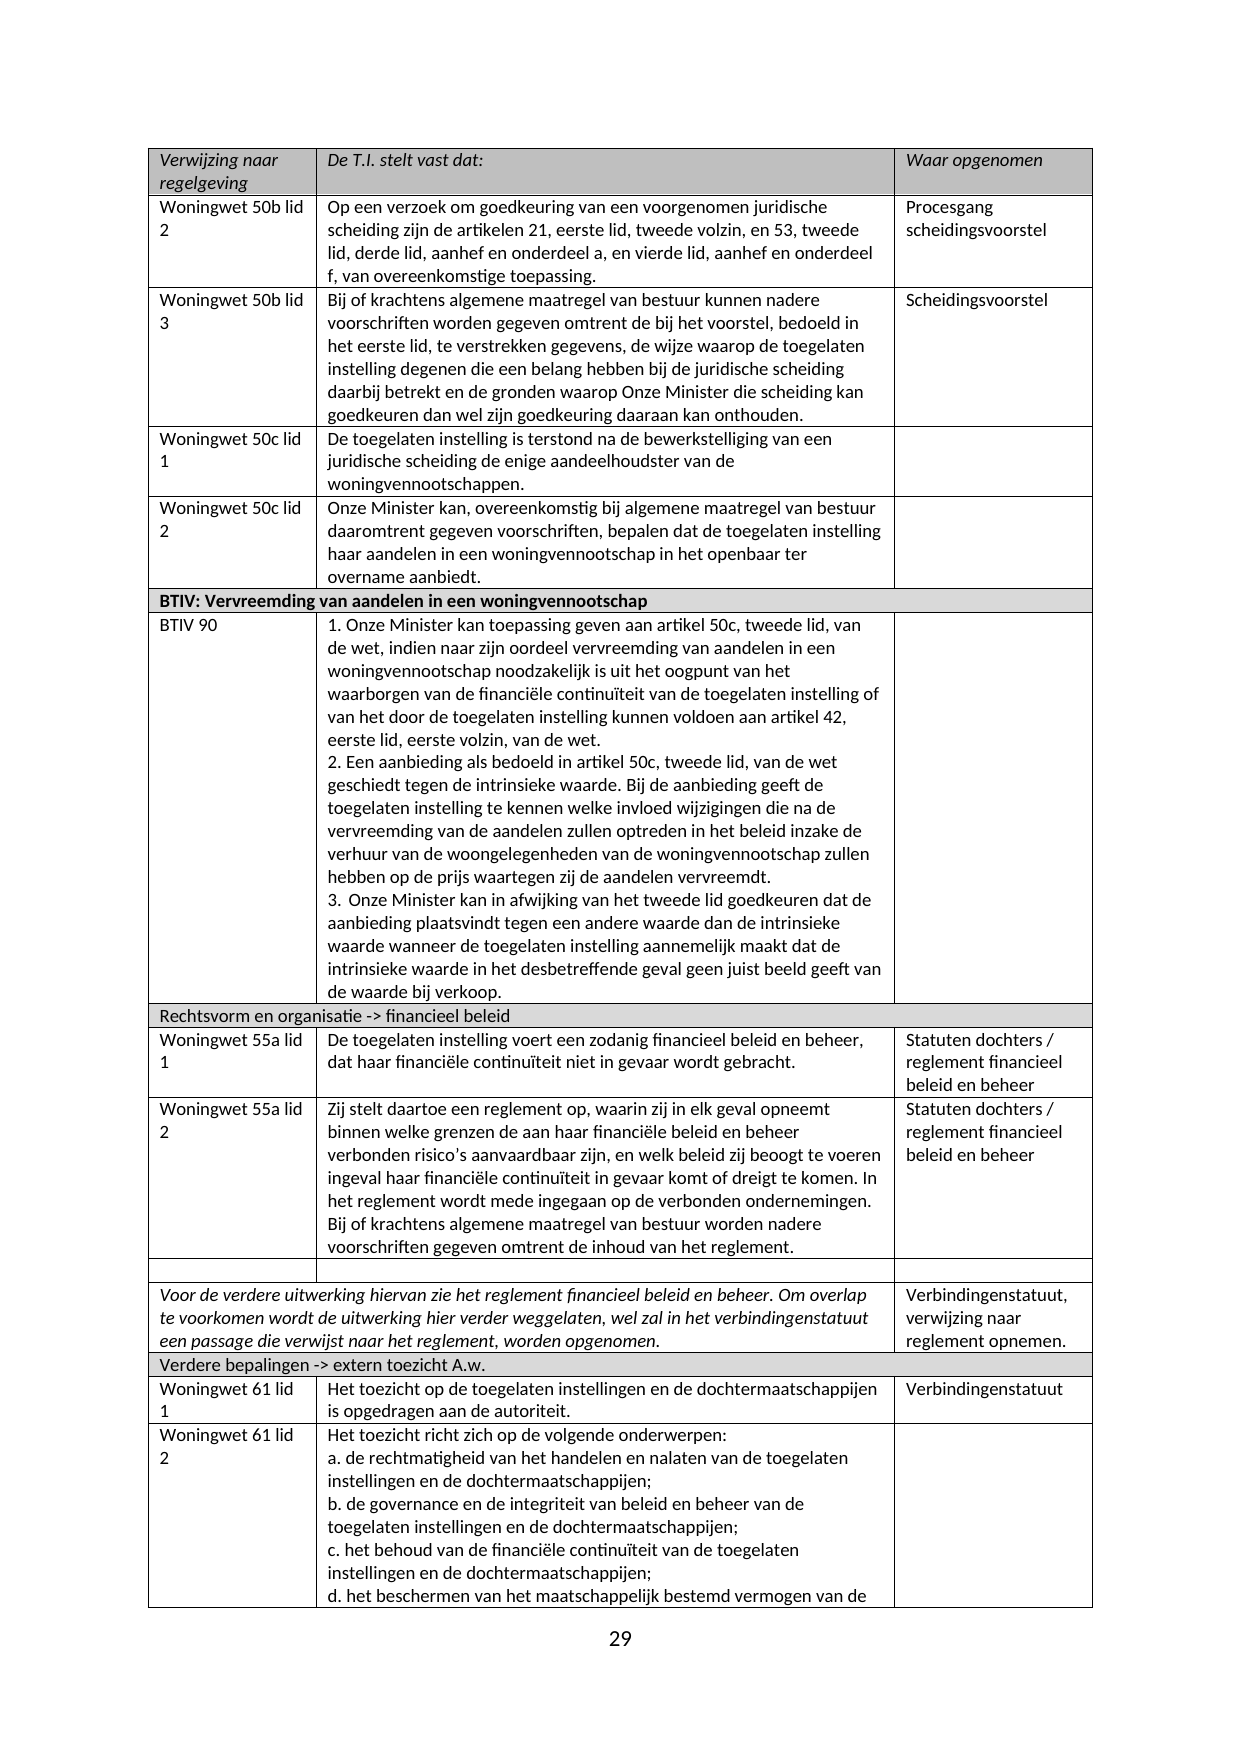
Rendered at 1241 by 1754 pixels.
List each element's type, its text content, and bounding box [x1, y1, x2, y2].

table_header Waar opgenomen [895, 149, 1092, 194]
table_cell 1. Onze Minister kan toepassing geven aan artikel 50c, tweede lid, van de wet, indien naar zijn oordeel vervreemding van aandelen in een woningvennootschap noodzakelijk is uit het oogpunt van het waarborgen van de financiële continuïteit van de toegelaten instelling of van het door de toegelaten instelling kunnen voldoen aan artikel 42, eerste lid, eerste volzin, van de wet. 2. Een aanbieding als bedoeld in artikel 50c, tweede lid, van de wet geschiedt tegen de intrinsieke waarde. Bij de aanbieding geeft de toegelaten instelling te kennen welke invloed wijzigingen die na de vervreemding van de aandelen zullen optreden in het beleid inzake de verhuur van de woongelegenheden van de woningvennootschap zullen hebben op de prijs waartegen zij de aandelen vervreemdt. 3. Onze Minister kan in afwijking van het tweede lid goedkeuren dat de aanbieding plaatsvindt tegen een andere waarde dan de intrinsieke waarde wanneer de toegelaten instelling aannemelijk maakt dat de intrinsieke waarde in het desbetreffende geval geen juist beeld geeft van de waarde bij verkoop. [317, 613, 894, 1003]
table_cell BTIV 90 [149, 613, 316, 1003]
table_cell Woningwet 50c lid 2 [149, 497, 316, 588]
table_cell Woningwet 50b lid 2 [149, 196, 316, 287]
table_cell Woningwet 50c lid 1 [149, 427, 316, 496]
table_header Verwijzing naar regelgeving [149, 149, 316, 194]
table_cell Op een verzoek om goedkeuring van een voorgenomen juridische scheiding zijn de artikelen 21, eerste lid, tweede volzin, en 53, tweede lid, derde lid, aanhef en onderdeel a, en vierde lid, aanhef en onderdeel f, van overeenkomstige toepassing. [317, 196, 894, 287]
table_cell BTIV: Vervreemding van aandelen in een woningvennootschap [149, 589, 1092, 612]
table_cell Statuten dochters / reglement financieel beleid en beheer [895, 1098, 1092, 1258]
table_cell Voor de verdere uitwerking hiervan zie het reglement financieel beleid en beheer. Om overlap te voorkomen wordt de uitwerking hier verder weggelaten, wel zal in het verbindingenstatuut een passage die verwijst naar het reglement, worden opgenomen. [149, 1283, 894, 1352]
table_cell [895, 497, 1092, 588]
table_cell Statuten dochters / reglement financieel beleid en beheer [895, 1028, 1092, 1097]
table_cell Woningwet 55a lid 2 [149, 1098, 316, 1258]
table_cell [149, 1259, 316, 1282]
table_cell Verbindingenstatuut [895, 1377, 1092, 1423]
table_header De T.I. stelt vast dat: [317, 149, 894, 194]
table_cell Zij stelt daartoe een reglement op, waarin zij in elk geval opneemt binnen welke grenzen de aan haar financiële beleid en beheer verbonden risico’s aanvaardbaar zijn, en welk beleid zij beoogt te voeren ingeval haar financiële continuïteit in gevaar komt of dreigt te komen. In het reglement wordt mede ingegaan op de verbonden ondernemingen. Bij of krachtens algemene maatregel van bestuur worden nadere voorschriften gegeven omtrent de inhoud van het reglement. [317, 1098, 894, 1258]
table_cell Verbindingenstatuut, verwijzing naar reglement opnemen. [895, 1283, 1092, 1352]
table_cell [895, 613, 1092, 1003]
table_cell Woningwet 61 lid 1 [149, 1377, 316, 1423]
table_cell De toegelaten instelling voert een zodanig financieel beleid en beheer, dat haar financiële continuïteit niet in gevaar wordt gebracht. [317, 1028, 894, 1097]
table_cell [895, 1259, 1092, 1282]
table_cell Rechtsvorm en organisatie -> financieel beleid [149, 1004, 1092, 1027]
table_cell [317, 1424, 894, 1607]
table_cell [895, 427, 1092, 496]
table_cell Procesgang scheidingsvoorstel [895, 196, 1092, 287]
table_cell Het toezicht op de toegelaten instellingen en de dochtermaatschappijen is opgedragen aan de autoriteit. [317, 1377, 894, 1423]
table_cell Woningwet 55a lid 1 [149, 1028, 316, 1097]
table_cell Scheidingsvoorstel [895, 288, 1092, 426]
table_cell Bij of krachtens algemene maatregel van bestuur kunnen nadere voorschriften worden gegeven omtrent de bij het voorstel, bedoeld in het eerste lid, te verstrekken gegevens, de wijze waarop de toegelaten instelling degenen die een belang hebben bij de juridische scheiding daarbij betrekt en de gronden waarop Onze Minister die scheiding kan goedkeuren dan wel zijn goedkeuring daaraan kan onthouden. [317, 288, 894, 426]
table_cell [895, 1424, 1092, 1607]
table_cell [317, 1259, 894, 1282]
table_cell Verdere bepalingen -> extern toezicht A.w. [149, 1353, 1092, 1376]
table_cell Onze Minister kan, overeenkomstig bij algemene maatregel van bestuur daaromtrent gegeven voorschriften, bepalen dat de toegelaten instelling haar aandelen in een woningvennootschap in het openbaar ter overname aanbiedt. [317, 497, 894, 588]
table_cell De toegelaten instelling is terstond na de bewerkstelliging van een juridische scheiding de enige aandeelhoudster van de woningvennootschappen. [317, 427, 894, 496]
table_cell Woningwet 50b lid 3 [149, 288, 316, 426]
table_cell Woningwet 61 lid 2 [149, 1424, 316, 1607]
